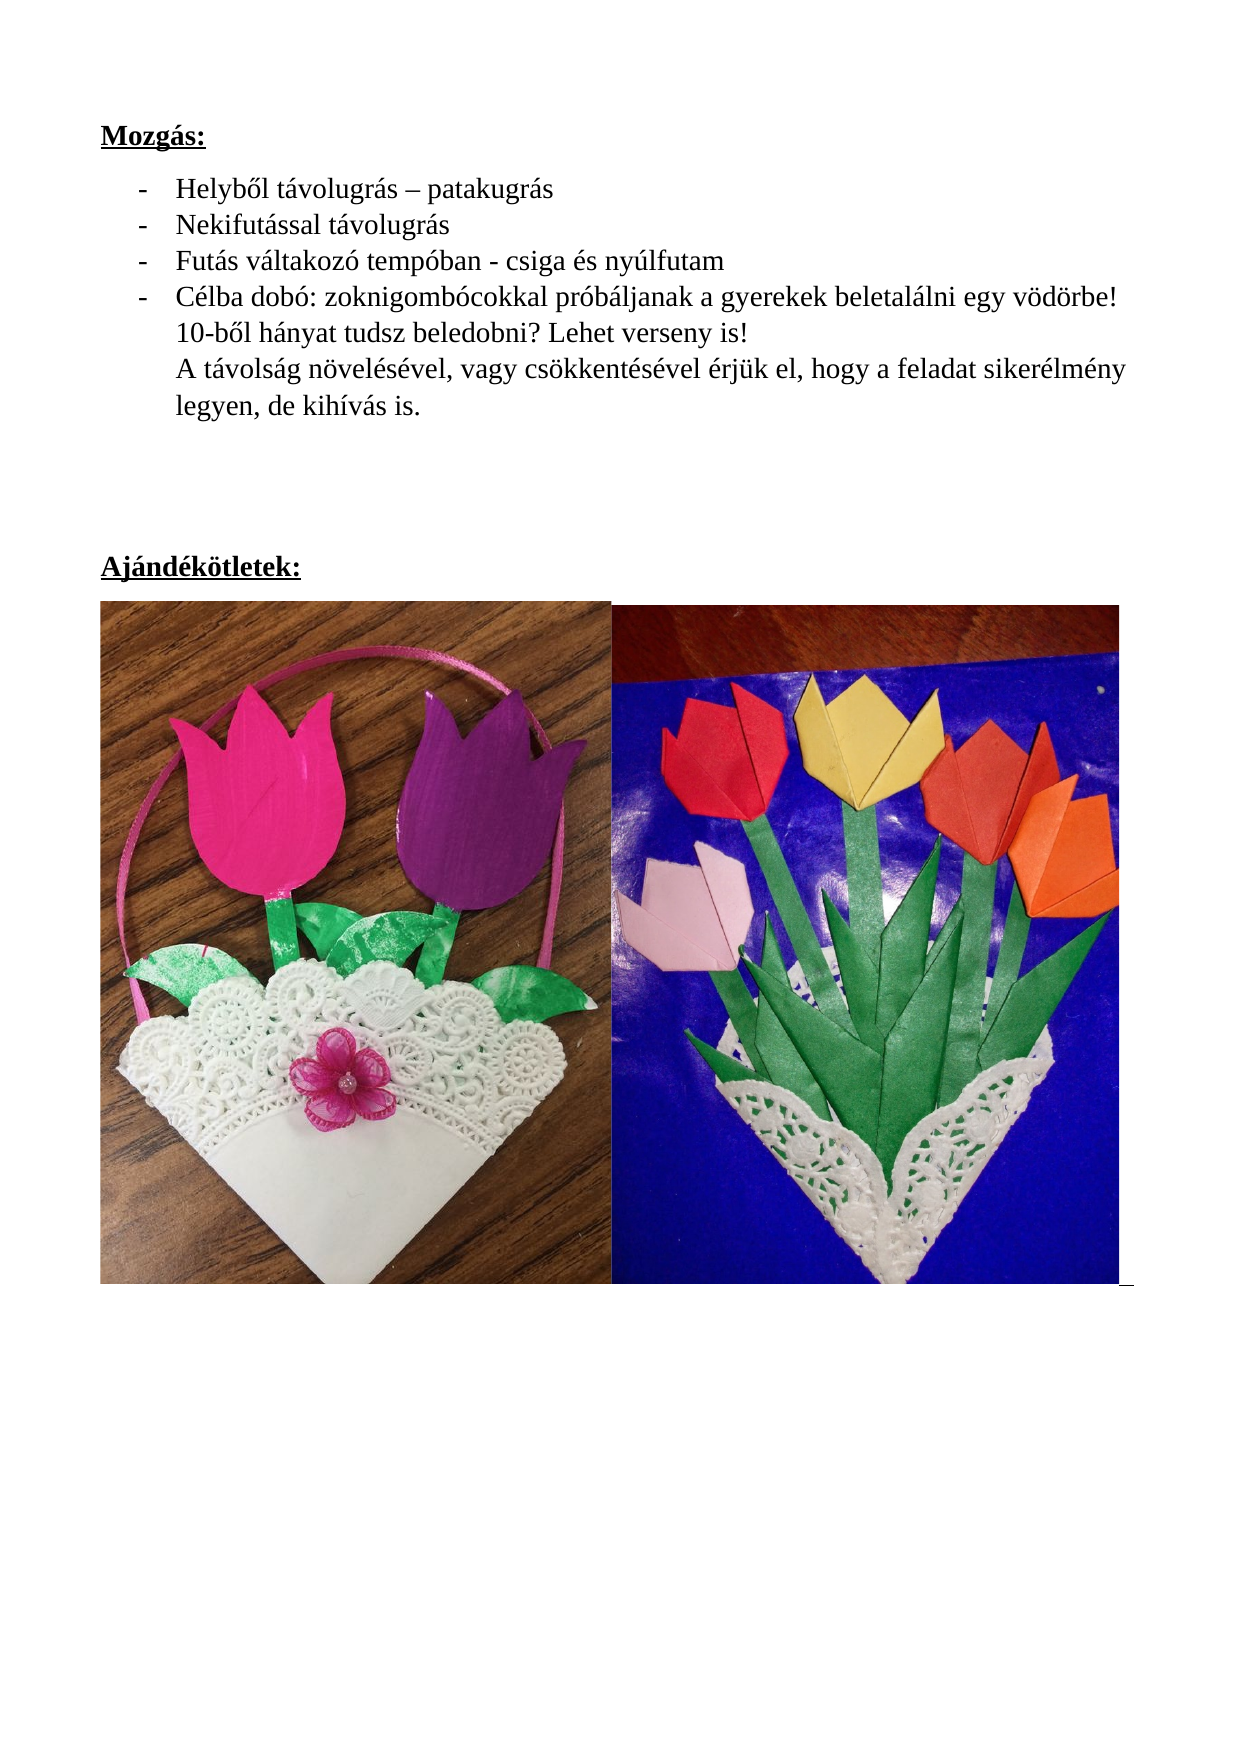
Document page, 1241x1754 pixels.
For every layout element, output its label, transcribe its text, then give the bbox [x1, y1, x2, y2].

text Mozgás: [100, 118, 1140, 152]
list 10-ből hányat tudsz beledobni? Lehet verseny is! [175, 316, 1140, 349]
list A távolság növelésével, vagy csökkentésével érjük el, hogy a feladat sikerélmény legyen, de kihívás is. [175, 352, 1140, 421]
list Futás váltakozó tempóban - csiga és nyúlfutam [138, 243, 1140, 277]
list Nekifutással távolugrás [138, 207, 1140, 241]
list Célba dobó: zoknigombócokkal próbáljanak a gyerekek beletalálni egy vödörbe! [138, 279, 1140, 313]
text Ajándékötletek: [100, 549, 1140, 583]
picture [100, 601, 1120, 1284]
list Helyből távolugrás – patakugrás [138, 171, 1140, 204]
